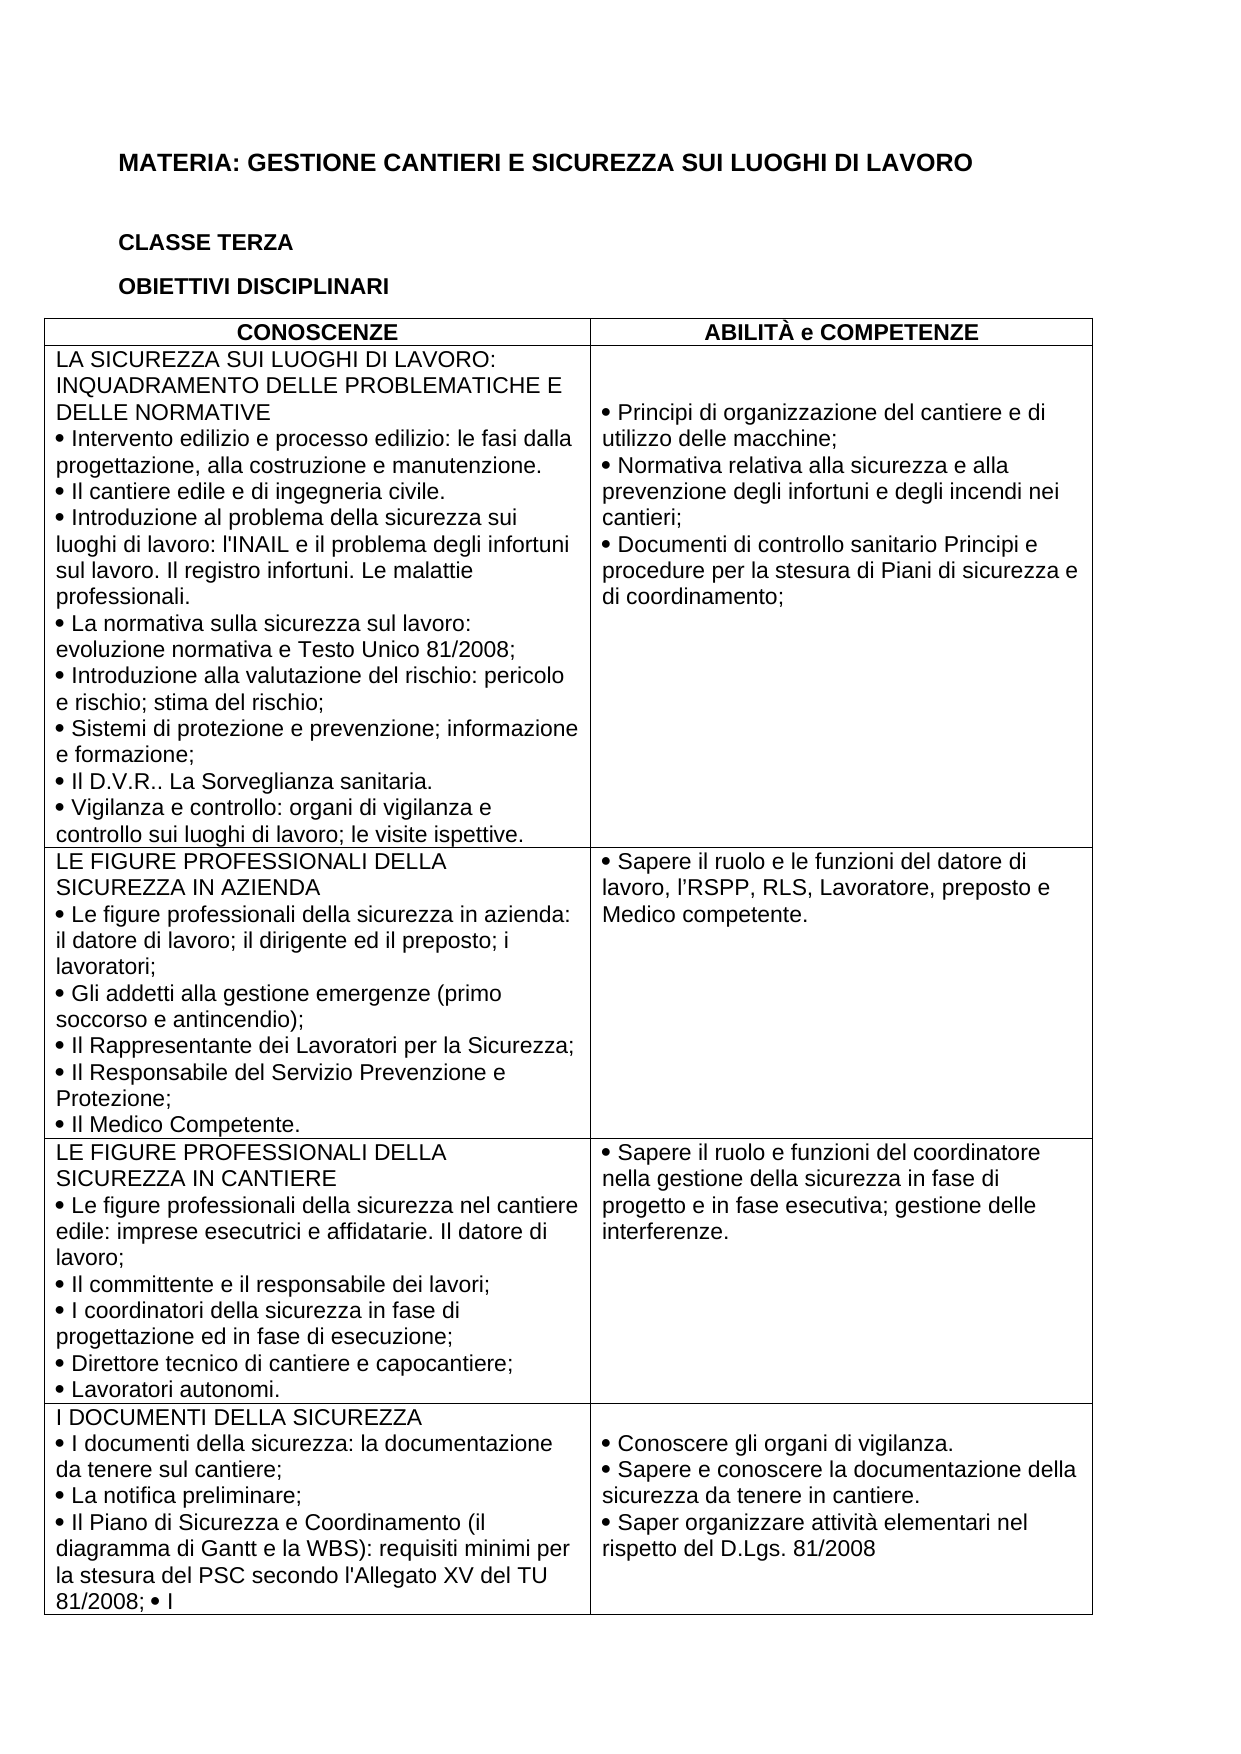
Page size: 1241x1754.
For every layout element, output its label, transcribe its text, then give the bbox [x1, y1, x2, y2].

text OBIETTIVI DISCIPLINARI [118, 273, 1122, 299]
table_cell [45, 1404, 590, 1614]
table_header ABILITÀ e COMPETENZE [591, 319, 1092, 345]
text CLASSE TERZA [118, 228, 1122, 255]
text MATERIA: GESTIONE CANTIERI E SICUREZZA SUI LUOGHI DI LAVORO [118, 148, 1122, 176]
table_cell LA SICUREZZA SUI LUOGHI DI LAVORO: INQUADRAMENTO DELLE PROBLEMATICHE E DELLE NORMATIVE Intervento edilizio e processo edilizio: le fasi dalla progettazione, alla costruzione e manutenzione. Il cantiere edile e di ingegneria civile. Introduzione al problema della sicurezza sui luoghi di lavoro: l'INAIL e il problema degli infortuni sul lavoro. Il registro infortuni. Le malattie professionali. La normativa sulla sicurezza sul lavoro: evoluzione normativa e Testo Unico 81/2008; Introduzione alla valutazione del rischio: pericolo e rischio; stima del rischio; Sistemi di protezione e prevenzione; informazione e formazione; Il D.V.R.. La Sorveglianza sanitaria. Vigilanza e controllo: organi di vigilanza e controllo sui luoghi di lavoro; le visite ispettive. [45, 346, 590, 847]
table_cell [591, 1404, 1092, 1614]
table_cell LE FIGURE PROFESSIONALI DELLA SICUREZZA IN CANTIERE Le figure professionali della sicurezza nel cantiere edile: imprese esecutrici e affidatarie. Il datore di lavoro; Il committente e il responsabile dei lavori; I coordinatori della sicurezza in fase di progettazione ed in fase di esecuzione; Direttore tecnico di cantiere e capocantiere; Lavoratori autonomi. [45, 1139, 590, 1402]
table_cell LE FIGURE PROFESSIONALI DELLA SICUREZZA IN AZIENDA Le figure professionali della sicurezza in azienda: il datore di lavoro; il dirigente ed il preposto; i lavoratori; Gli addetti alla gestione emergenze (primo soccorso e antincendio); Il Rappresentante dei Lavoratori per la Sicurezza; Il Responsabile del Servizio Prevenzione e Protezione; Il Medico Competente. [45, 848, 590, 1138]
table_cell Principi di organizzazione del cantiere e di utilizzo delle macchine; Normativa relativa alla sicurezza e alla prevenzione degli infortuni e degli incendi nei cantieri; Documenti di controllo sanitario Principi e procedure per la stesura di Piani di sicurezza e di coordinamento; [591, 346, 1092, 847]
table_header CONOSCENZE [45, 319, 590, 345]
table_cell Sapere il ruolo e le funzioni del datore di lavoro, l’RSPP, RLS, Lavoratore, preposto e Medico competente. [591, 848, 1092, 1138]
table_cell Sapere il ruolo e funzioni del coordinatore nella gestione della sicurezza in fase di progetto e in fase esecutiva; gestione delle interferenze. [591, 1139, 1092, 1402]
